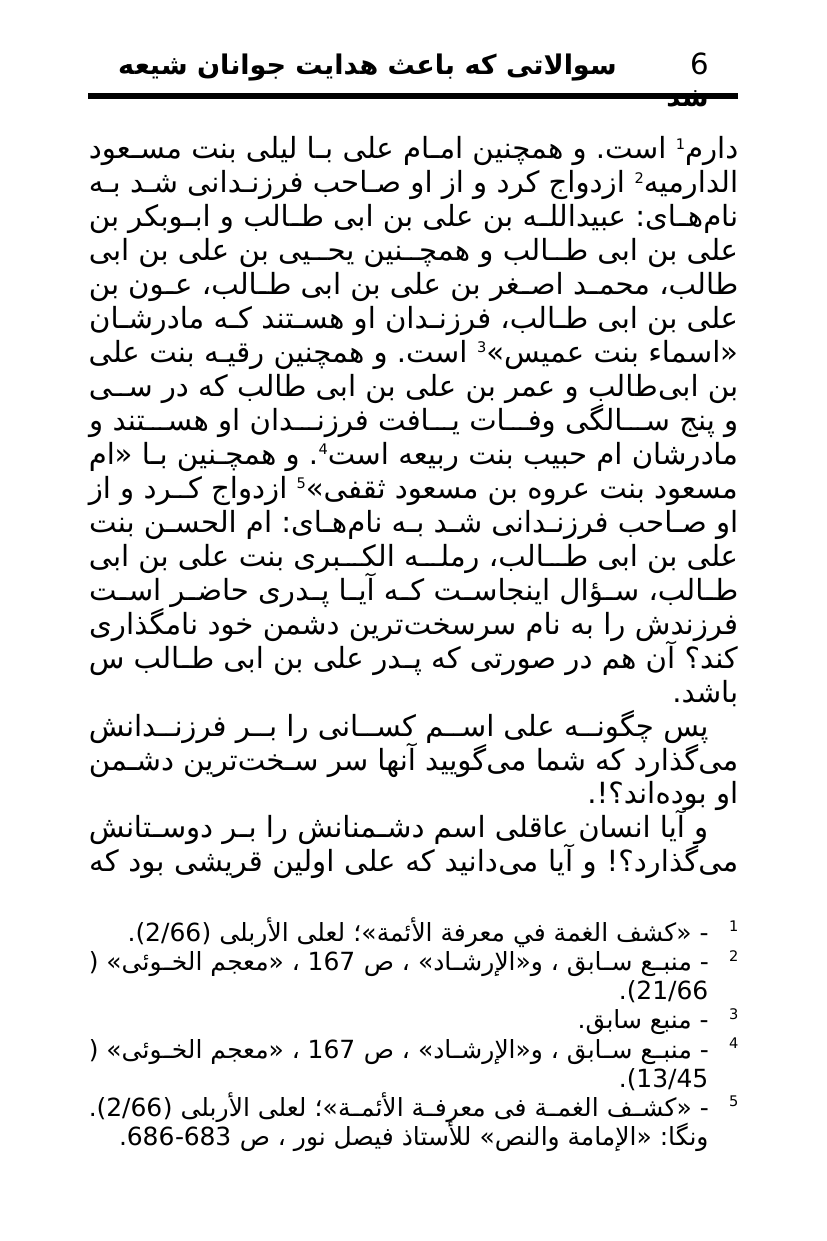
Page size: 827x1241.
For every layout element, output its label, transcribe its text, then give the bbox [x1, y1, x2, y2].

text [89, 132, 738, 709]
text پس چگونه علی اسم کسانی را بر فرزندانش می‌گذارد که شما می‌گویید آنها سر سخت‌ترین دشمن او بوده‌اند؟!. [89, 709, 738, 811]
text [89, 811, 738, 879]
